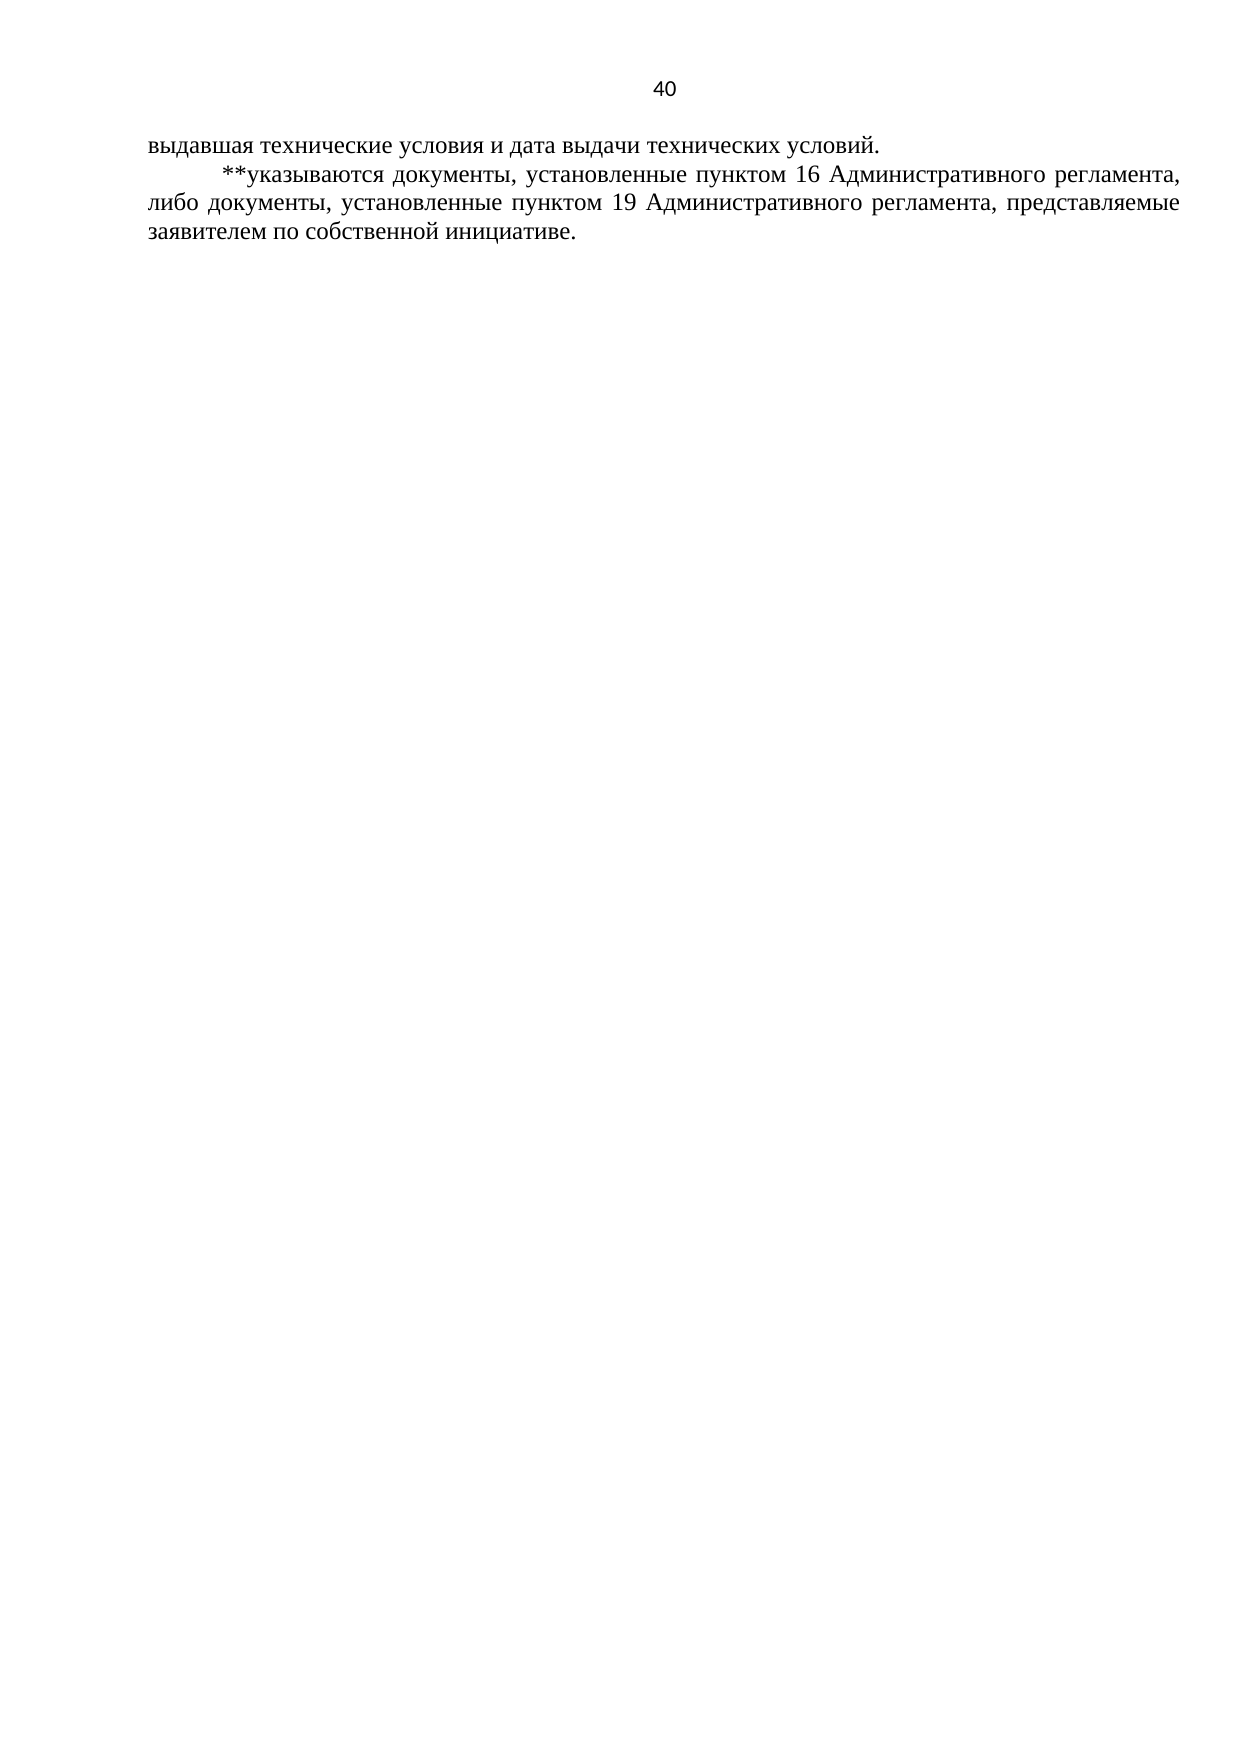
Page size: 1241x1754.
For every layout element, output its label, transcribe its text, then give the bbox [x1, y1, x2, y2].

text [148, 130, 1181, 159]
text **указываются документы, установленные пунктом 16 Административного регламента, либо документы, установленные пунктом 19 Административного регламента, представляемые заявителем по собственной инициативе. [148, 159, 1181, 245]
